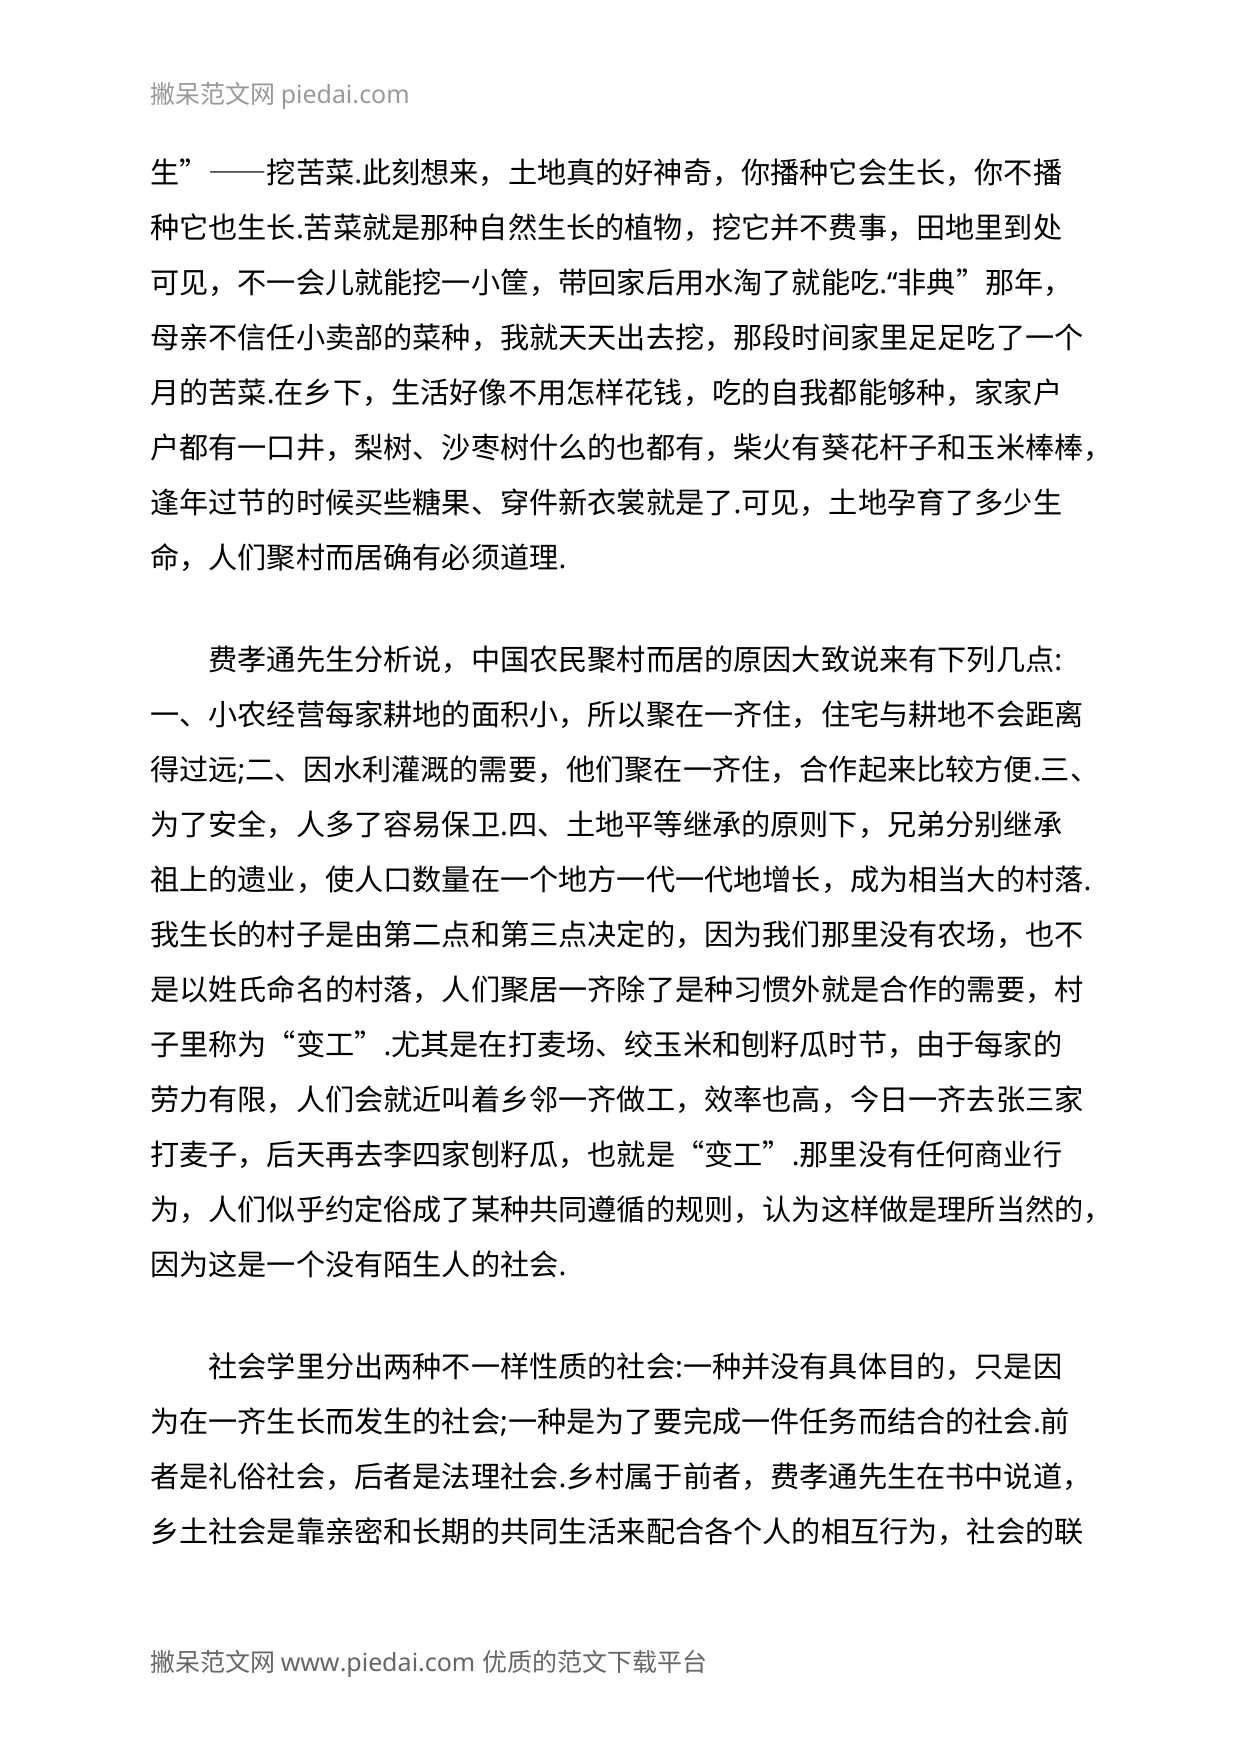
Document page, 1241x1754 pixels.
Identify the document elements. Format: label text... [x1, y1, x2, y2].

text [150, 1343, 1090, 1551]
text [150, 150, 1090, 577]
text 费孝通先生分析说，中国农民聚村而居的原因大致说来有下列几点:一、小农经营每家耕地的面积小，所以聚在一齐住，住宅与耕地不会距离得过远;二、因水利灌溉的需要，他们聚在一齐住，合作起来比较方便.三、为了安全，人多了容易保卫.四、土地平等继承的原则下，兄弟分别继承祖上的遗业，使人口数量在一个地方一代一代地增长，成为相当大的村落.我生长的村子是由第二点和第三点决定的，因为我们那里没有农场，也不是以姓氏命名的村落，人们聚居一齐除了是种习惯外就是合作的需要，村子里称为“变工”.尤其是在打麦场、绞玉米和刨籽瓜时节，由于每家的劳力有限，人们会就近叫着乡邻一齐做工，效率也高，今日一齐去张三家打麦子，后天再去李四家刨籽瓜，也就是“变工”.那里没有任何商业行为，人们似乎约定俗成了某种共同遵循的规则，认为这样做是理所当然的，因为这是一个没有陌生人的社会. [150, 637, 1090, 1284]
